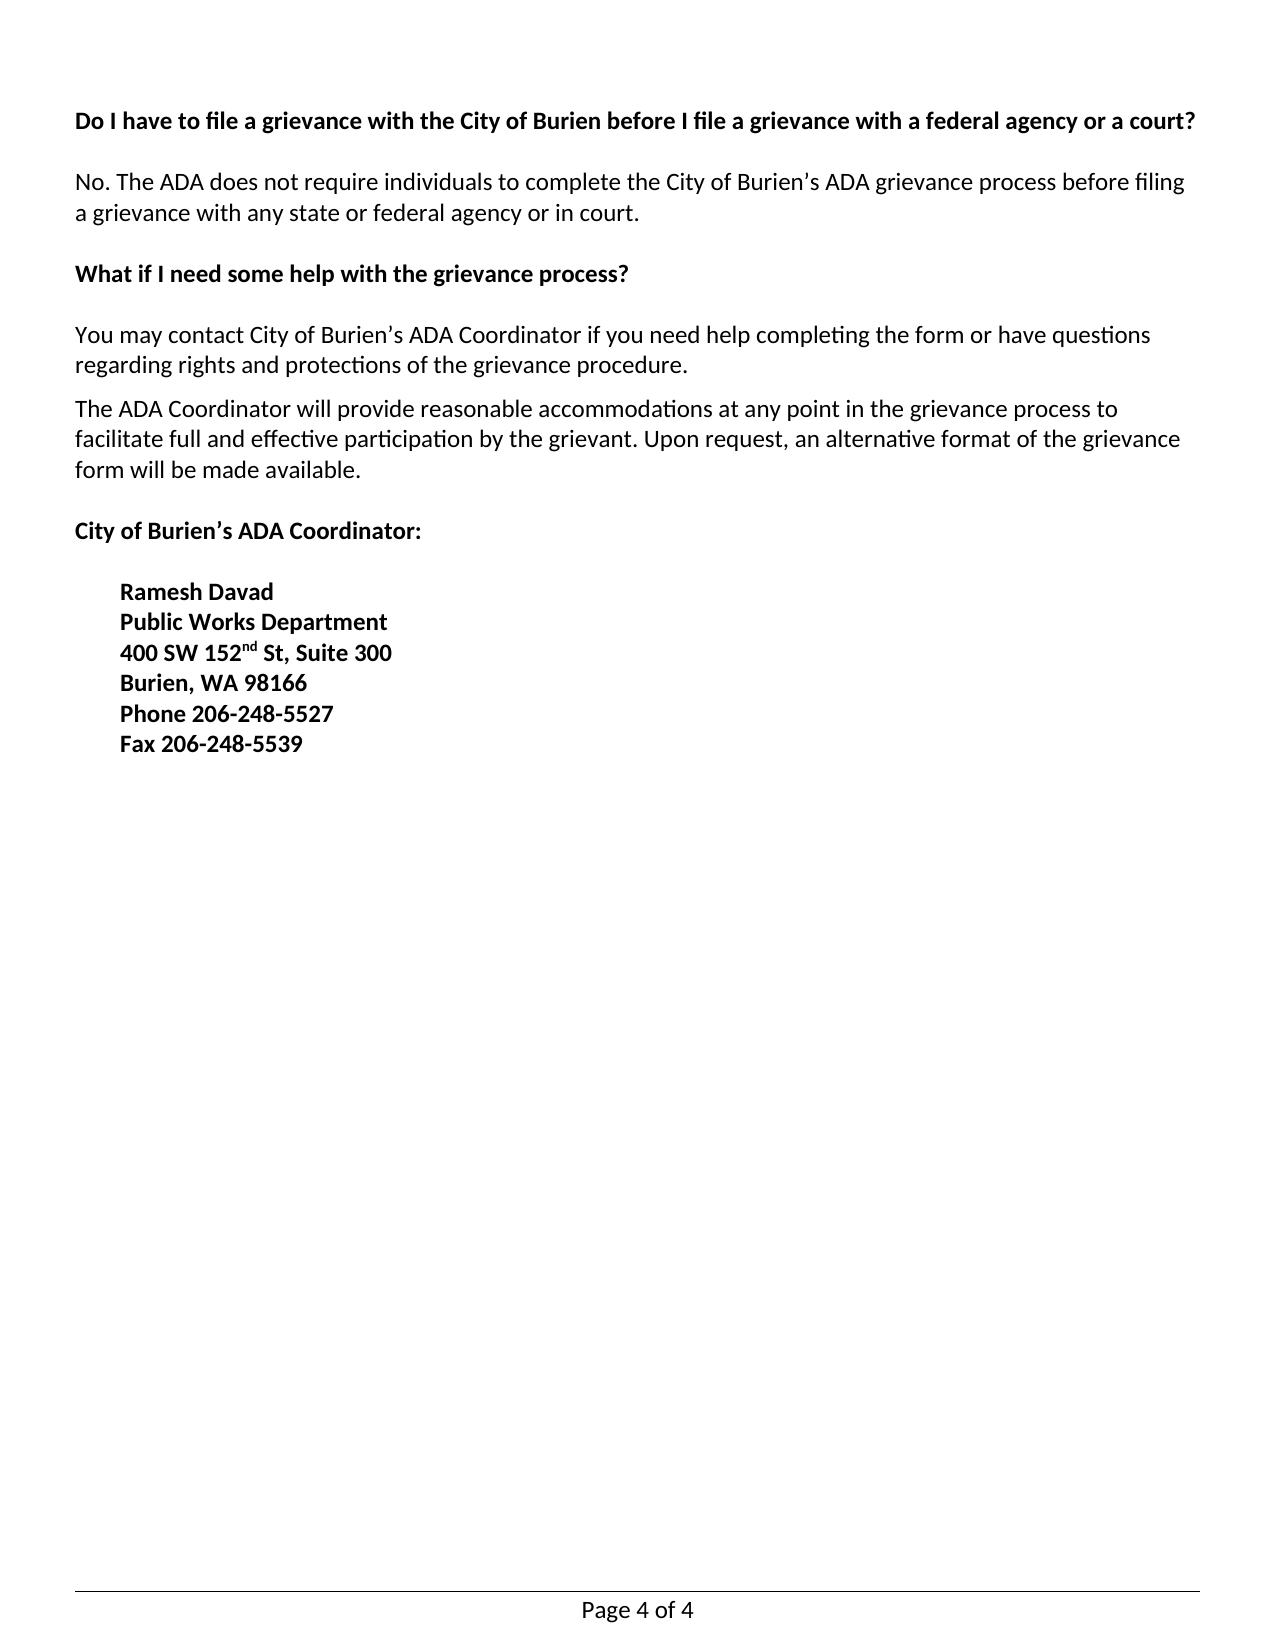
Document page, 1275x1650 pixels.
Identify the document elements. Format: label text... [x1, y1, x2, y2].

text You may contact City of Burien’s ADA Coordinator if you need help completing the form or have questions regarding rights and protections of the grievance procedure. [75, 319, 1200, 380]
text 400 SW 152nd St, Suite 300 [120, 637, 1200, 667]
text No. The ADA does not require individuals to complete the City of Burien’s ADA grievance process before filing a grievance with any state or federal agency or in court. [75, 167, 1200, 228]
subtitle City of Burien’s ADA Coordinator: [75, 515, 1200, 545]
text Burien, WA 98166 [120, 667, 1200, 698]
text Ramesh Davad [120, 576, 1200, 606]
text Fax 206-248-5539 [120, 728, 1200, 759]
text Phone 206-248-5527 [120, 698, 1200, 728]
text The ADA Coordinator will provide reasonable accommodations at any point in the grievance process to facilitate full and effective participation by the grievant. Upon request, an alternative format of the grievance form will be made available. [75, 393, 1200, 484]
text Public Works Department [120, 606, 1200, 637]
subtitle What if I need some help with the grievance process? [75, 258, 1200, 289]
text Do I have to file a grievance with the City of Burien before I file a grievance with a federal agency or a court? [75, 106, 1200, 136]
